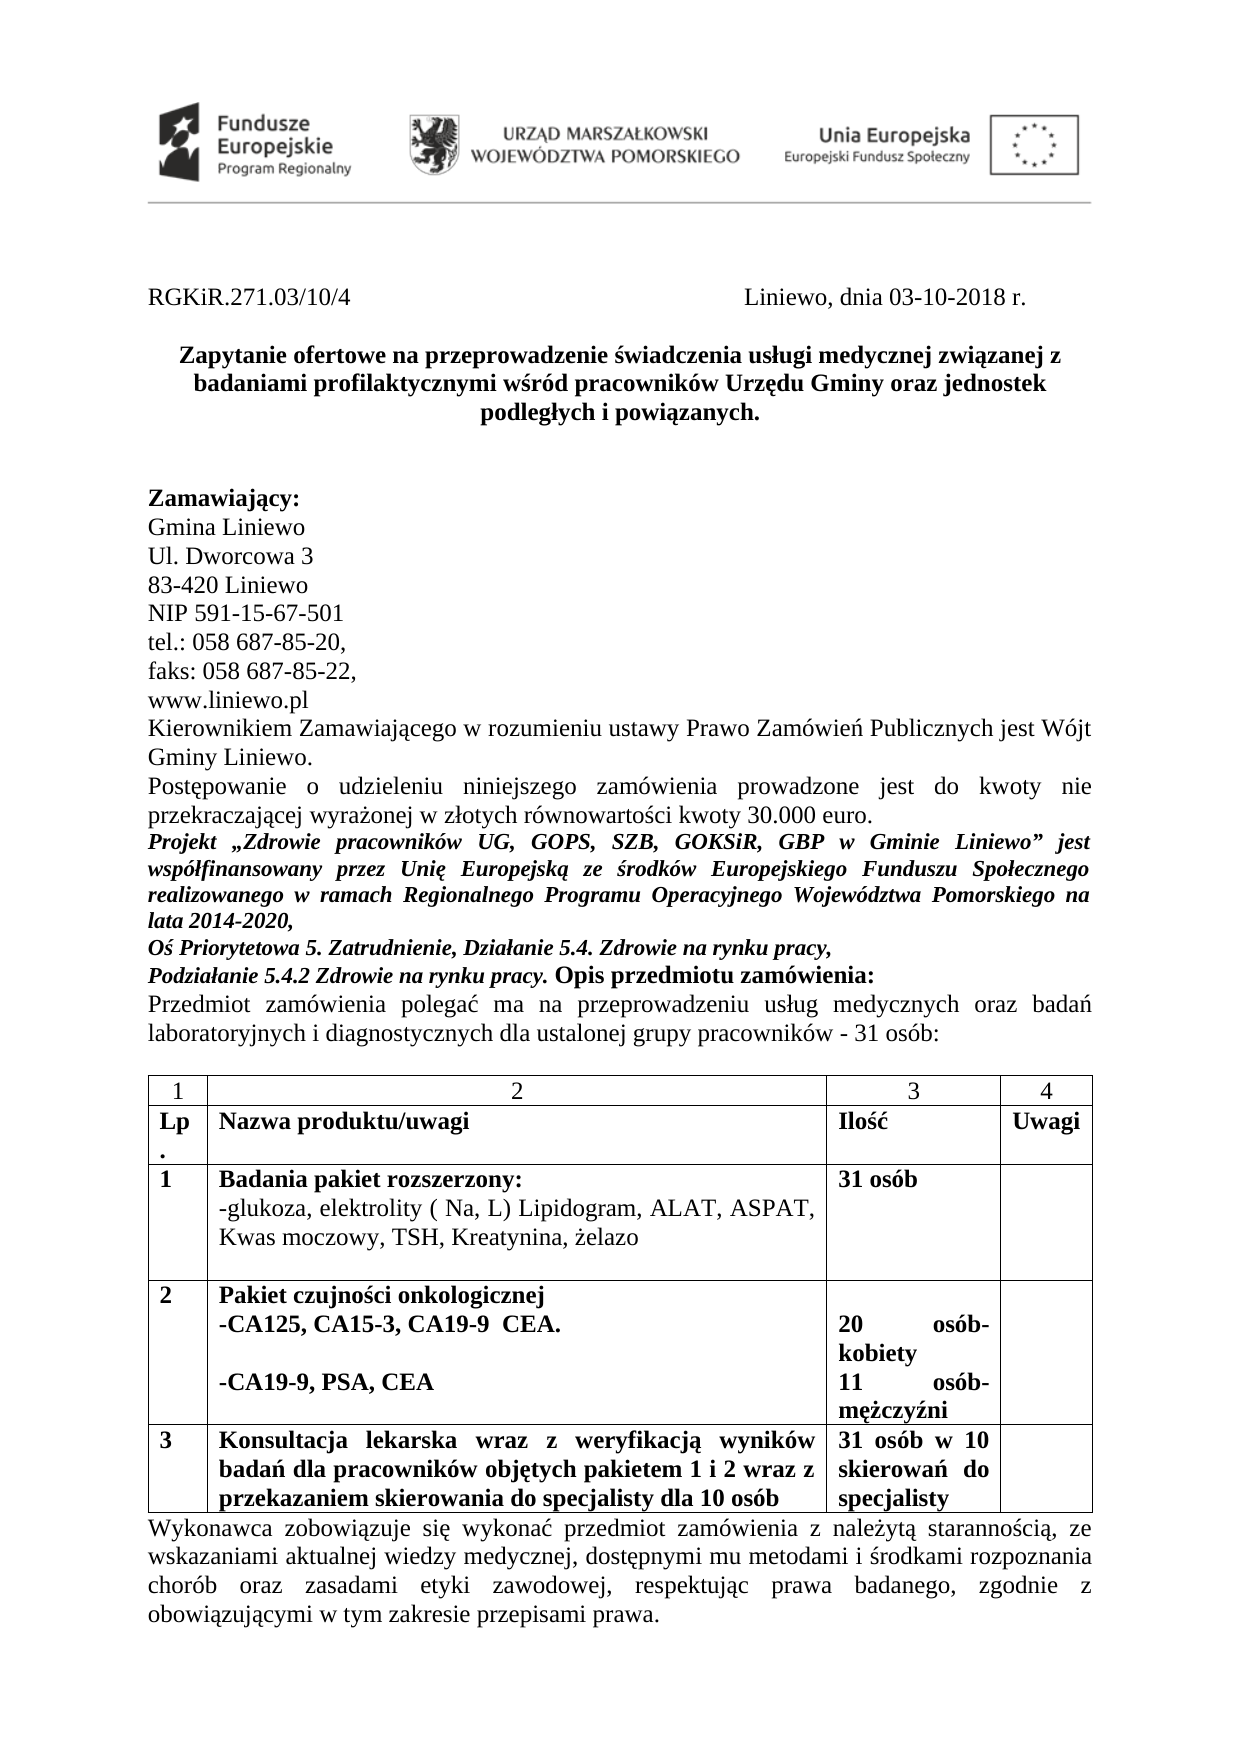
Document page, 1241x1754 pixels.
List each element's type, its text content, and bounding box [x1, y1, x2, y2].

text Zamawiający: [148, 483, 1093, 512]
text Projekt „Zdrowie pracowników UG, GOPS, SZB, GOKSiR, GBP w Gminie Liniewo” jest współfinansowany przez Unię Europejską ze środków Europejskiego Funduszu Społecznego realizowanego w ramach Regionalnego Programu Operacyjnego Województwa Pomorskiego na lata 2014-2020, [148, 828, 1093, 934]
table_cell Uwagi [1001, 1106, 1092, 1163]
text 83-420 Liniewo [148, 570, 1093, 598]
table_header 1 [149, 1076, 207, 1105]
table_cell Nazwa produktu/uwagi [208, 1106, 826, 1163]
text Podziałanie 5.4.2 Zdrowie na rynku pracy. Opis przedmiotu zamówienia: [148, 960, 1093, 989]
text Zapytanie ofertowe na przeprowadzenie świadczenia usługi medycznej związanej z badaniami profilaktycznymi wśród pracowników Urzędu Gminy oraz jednostek podległych i powiązanych. [148, 340, 1093, 426]
text www.liniewo.pl [148, 685, 1093, 713]
table_cell Badania pakiet rozszerzony: -glukoza, elektrolity ( Na, L) Lipidogram, ALAT, ASPAT, Kwas moczowy, TSH, Kreatynina, żelazo [208, 1165, 826, 1279]
text Ul. Dworcowa 3 [148, 541, 1093, 570]
text tel.: 058 687-85-20, [148, 627, 1093, 656]
table_cell 31 osób w 10 skierowań do specjalisty [827, 1425, 1000, 1512]
text faks: 058 687-85-22, [148, 656, 1093, 685]
table_cell [1001, 1165, 1092, 1279]
table_cell Konsultacja lekarska wraz z weryfikacją wyników badań dla pracowników objętych pakietem 1 i 2 wraz z przekazaniem skierowania do specjalisty dla 10 osób [208, 1425, 826, 1512]
table_cell 31 osób [827, 1165, 1000, 1279]
table_cell 3 [149, 1425, 207, 1512]
table_cell Pakiet czujności onkologicznej -CA125, CA15-3, CA19-9 CEA. -CA19-9, PSA, CEA [208, 1281, 826, 1424]
table_cell [1001, 1281, 1092, 1424]
table_header 2 [208, 1076, 826, 1105]
text Przedmiot zamówienia polegać ma na przeprowadzeniu usług medycznych oraz badań laboratoryjnych i diagnostycznych dla ustalonej grupy pracowników - 31 osób: [148, 989, 1093, 1046]
table_cell 1 [149, 1165, 207, 1279]
text RGKiR.271.03/10/4 Liniewo, dnia 03-10-2018 r. [148, 282, 1093, 311]
text NIP 591-15-67-501 [148, 598, 1093, 627]
text Gmina Liniewo [148, 512, 1093, 541]
text Kierownikiem Zamawiającego w rozumieniu ustawy Prawo Zamówień Publicznych jest Wójt Gminy Liniewo. [148, 713, 1093, 771]
table_cell [1001, 1425, 1092, 1512]
table_cell 20 osób-kobiety 11 osób- mężczyźni [827, 1281, 1000, 1424]
table_cell Ilość [827, 1106, 1000, 1163]
table_header 3 [827, 1076, 1000, 1105]
text Postępowanie o udzieleniu niniejszego zamówienia prowadzone jest do kwoty nie przekraczającej wyrażonej w złotych równowartości kwoty 30.000 euro. [148, 771, 1093, 828]
table_cell Lp. [149, 1106, 207, 1163]
text Wykonawca zobowiązuje się wykonać przedmiot zamówienia z należytą starannością, ze wskazaniami aktualnej wiedzy medycznej, dostępnymi mu metodami i środkami rozpoznania chorób oraz zasadami etyki zawodowej, respektując prawa badanego, zgodnie z obowiązującymi w tym zakresie przepisami prawa. [148, 1513, 1093, 1628]
picture [147, 102, 1093, 205]
table_header 4 [1001, 1076, 1092, 1105]
text Oś Priorytetowa 5. Zatrudnienie, Działanie 5.4. Zdrowie na rynku pracy, [148, 934, 1093, 960]
table_cell 2 [149, 1281, 207, 1424]
